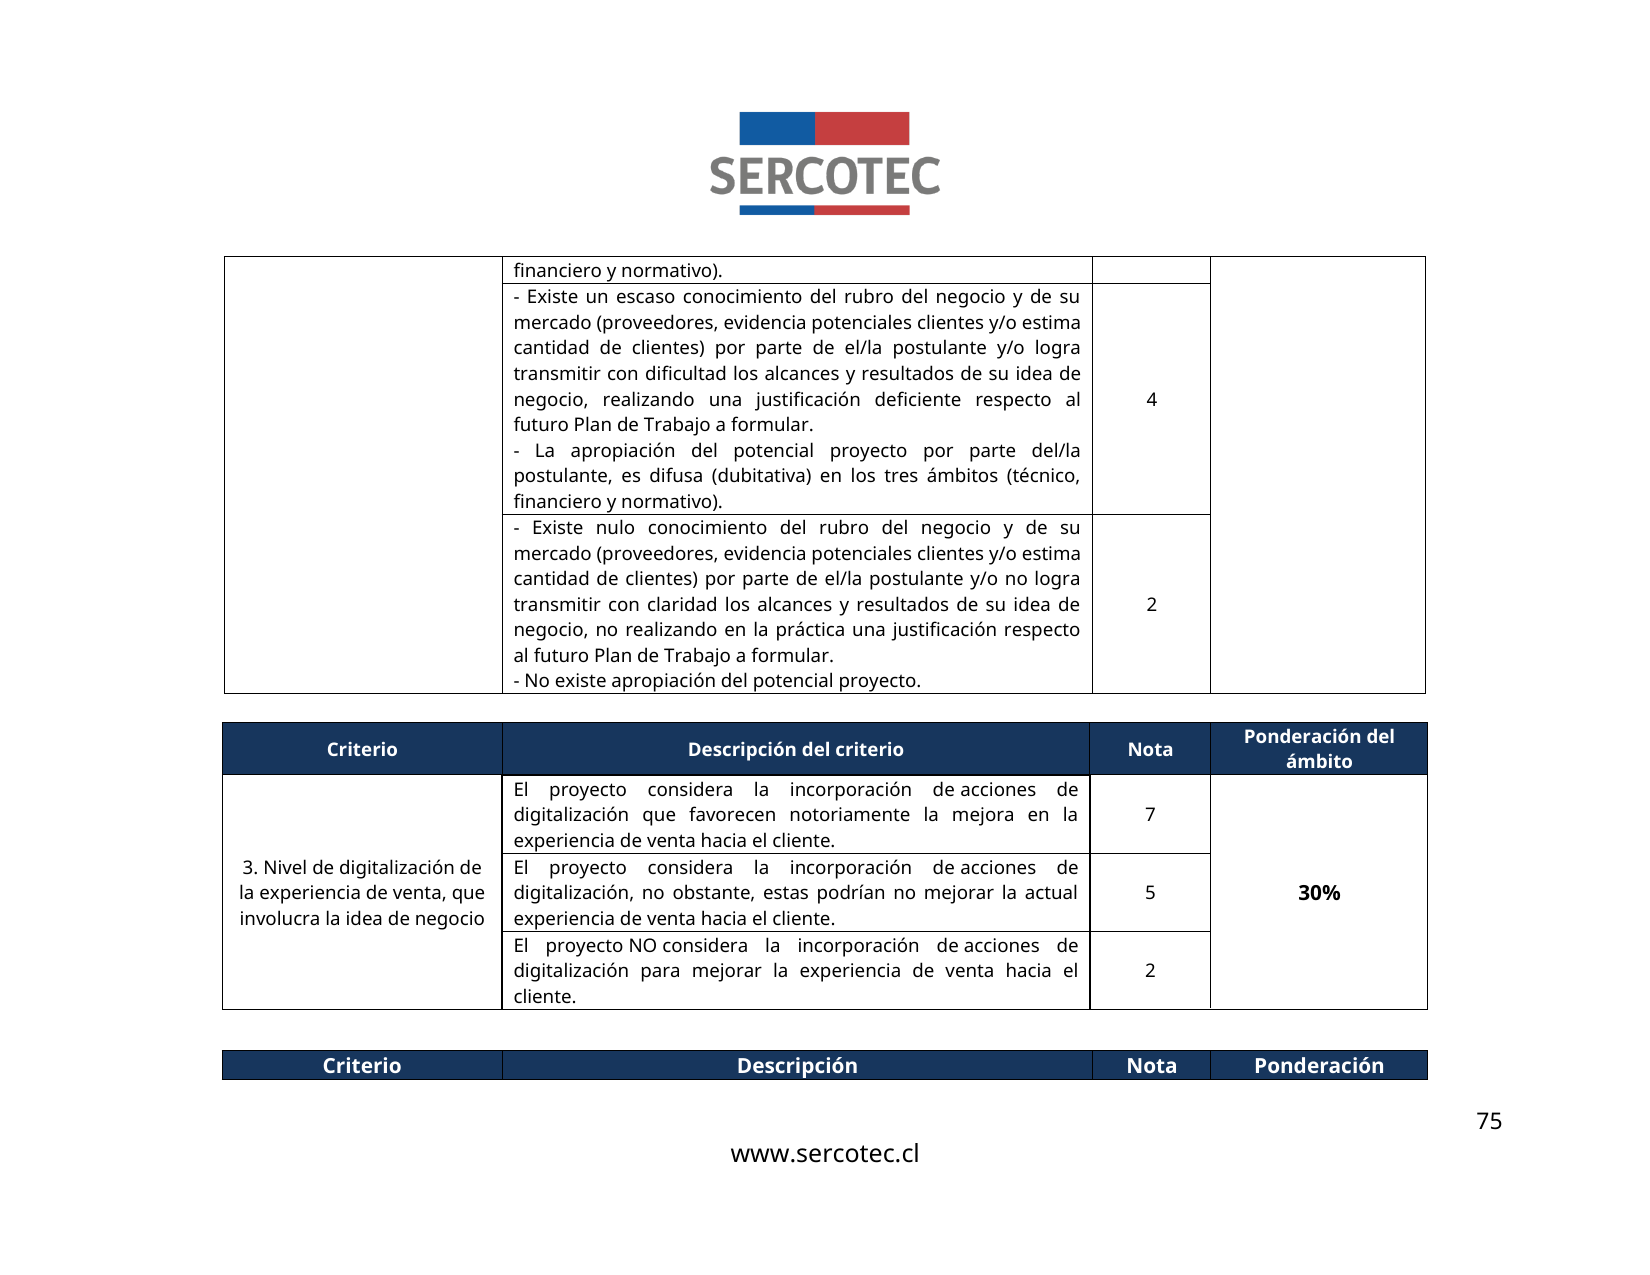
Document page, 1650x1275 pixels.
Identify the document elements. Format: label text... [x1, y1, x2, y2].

table_cell 3. Nivel de digitalización de la experiencia de venta, que involucra la idea de negocio [223, 775, 501, 1009]
table_cell 5 [1093, 257, 1210, 283]
table_cell El proyecto NO considera la incorporación de acciones de digitalización para mejorar la experiencia de venta hacia el cliente. [503, 932, 1089, 1009]
table_cell El proyecto considera la incorporación de acciones de digitalización que favorecen notoriamente la mejora en la experiencia de venta hacia el cliente. [503, 776, 1089, 852]
table_header Descripción [503, 1051, 1092, 1079]
table_cell 5 [1091, 854, 1210, 931]
table_header Criterio [223, 1051, 502, 1079]
table_header Ponderación [1211, 1051, 1427, 1079]
table_header Ponderación del ámbito [1211, 723, 1427, 774]
table_cell El proyecto considera la incorporación de acciones de digitalización, no obstante, estas podrían no mejorar la actual experiencia de venta hacia el cliente. [503, 854, 1089, 931]
table_header Nota [1090, 723, 1210, 774]
table_cell - Existe un escaso conocimiento del rubro del negocio y de su mercado (proveedores, evidencia potenciales clientes y/o estima cantidad de clientes) por parte de el/la postulante y/o logra transmitir con dificultad los alcances y resultados de su idea de negocio, realizando una justificación deficiente respecto al futuro Plan de Trabajo a formular. - La apropiación del potencial proyecto por parte del/la postulante, es difusa (dubitativa) en los tres ámbitos (técnico, financiero y normativo). [503, 284, 1092, 513]
table_header Criterio [223, 723, 502, 774]
table_header Nota [1093, 1051, 1210, 1079]
table_cell 2 [1093, 515, 1210, 693]
table_header Descripción del criterio [503, 723, 1089, 774]
table_cell 2 [1091, 932, 1211, 1009]
table_cell - Existe nulo conocimiento del rubro del negocio y de su mercado (proveedores, evidencia potenciales clientes y/o estima cantidad de clientes) por parte de el/la postulante y/o no logra transmitir con claridad los alcances y resultados de su idea de negocio, no realizando en la práctica una justificación respecto al futuro Plan de Trabajo a formular. - No existe apropiación del potencial proyecto. [503, 515, 1092, 693]
table_cell 7 [1091, 775, 1210, 852]
table_cell 30% [1211, 775, 1427, 1009]
table_cell 4 [1093, 284, 1210, 513]
picture [700, 104, 951, 225]
